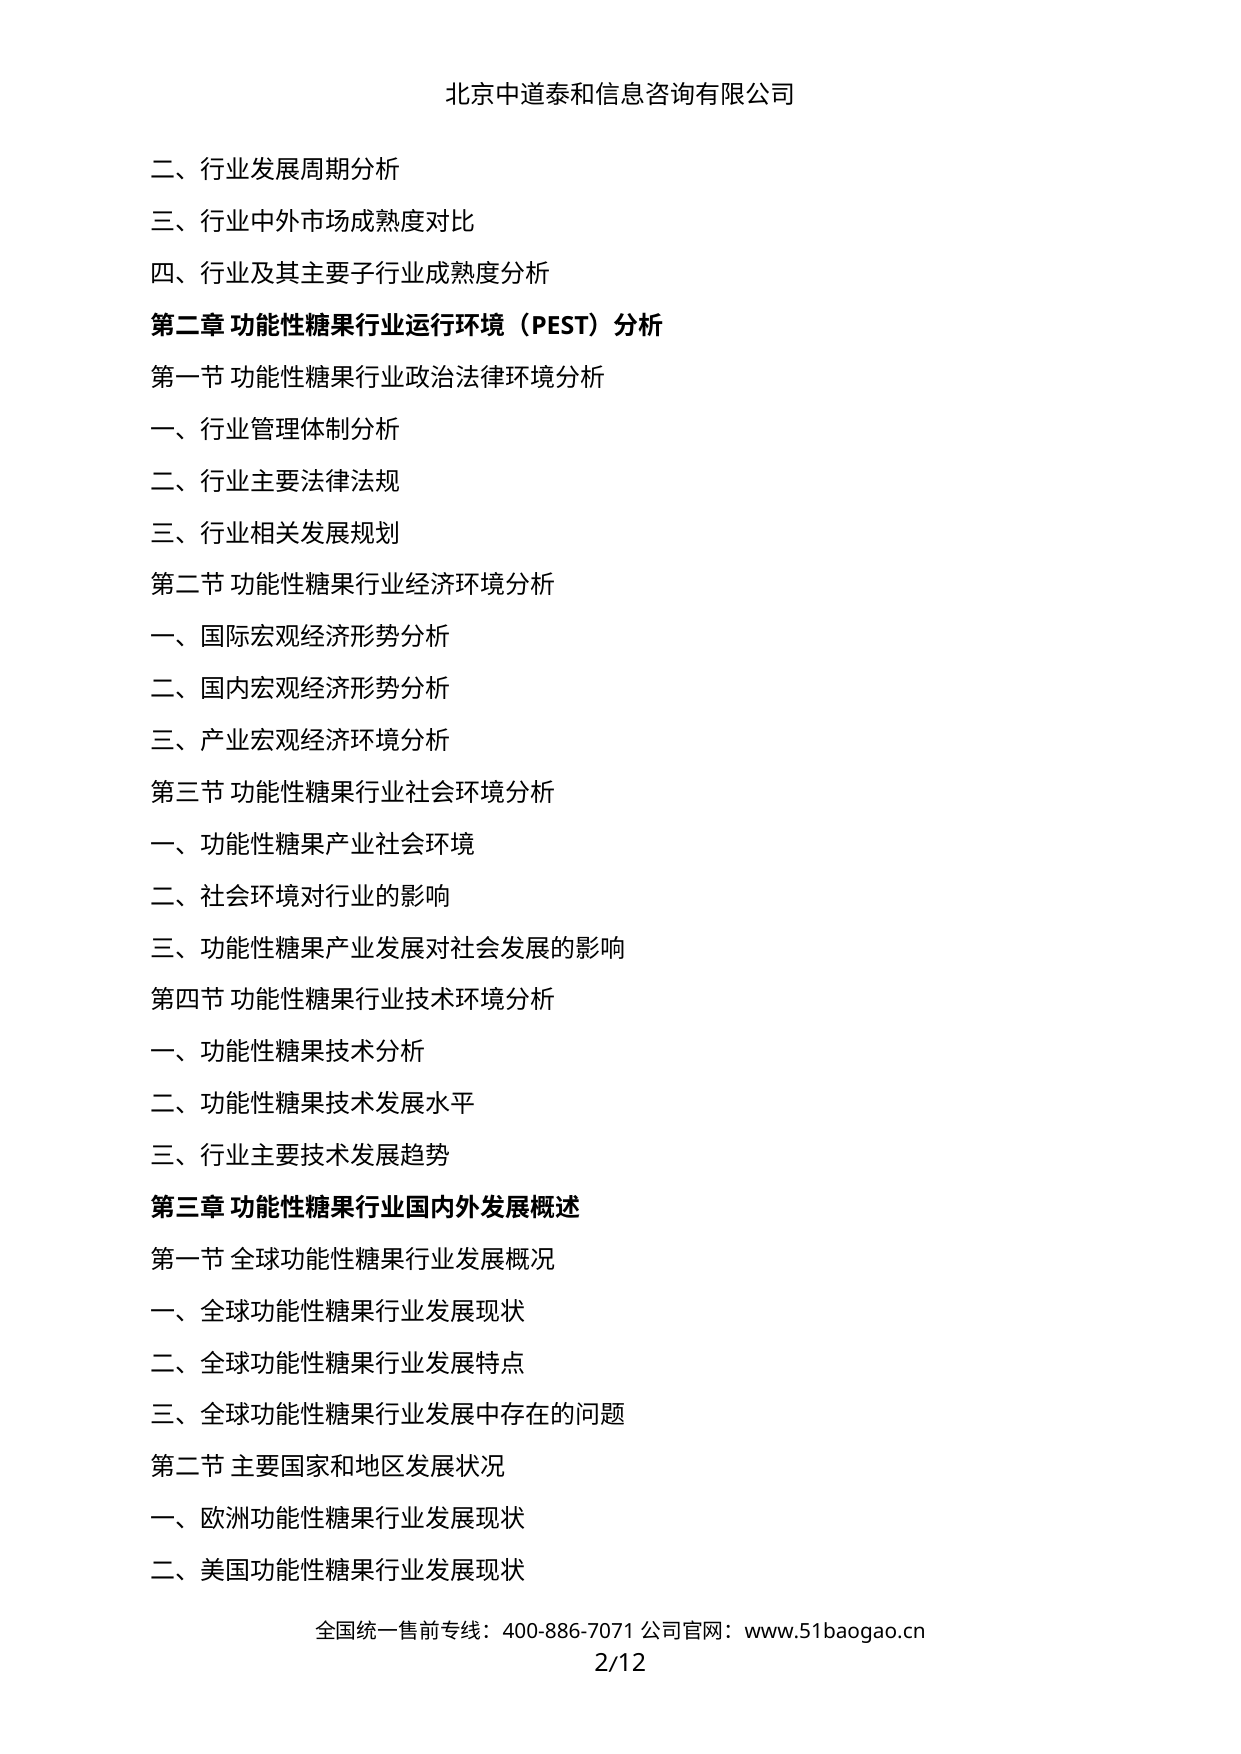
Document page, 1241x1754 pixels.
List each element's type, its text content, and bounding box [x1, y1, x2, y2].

text 一、欧洲功能性糖果行业发展现状 [150, 1499, 1090, 1535]
text 一、行业管理体制分析 [150, 409, 1090, 446]
text 第四节 功能性糖果行业技术环境分析 [150, 980, 1090, 1016]
text 第一节 全球功能性糖果行业发展概况 [150, 1239, 1090, 1276]
text 二、功能性糖果技术发展水平 [150, 1084, 1090, 1120]
text 三、行业相关发展规划 [150, 513, 1090, 549]
text 二、行业主要法律法规 [150, 461, 1090, 497]
text 第三节 功能性糖果行业社会环境分析 [150, 772, 1090, 809]
text 第二章 功能性糖果行业运行环境（PEST）分析 [150, 306, 1090, 342]
text 一、功能性糖果技术分析 [150, 1032, 1090, 1068]
text 二、美国功能性糖果行业发展现状 [150, 1551, 1090, 1587]
text 第二节 主要国家和地区发展状况 [150, 1447, 1090, 1483]
text 三、全球功能性糖果行业发展中存在的问题 [150, 1395, 1090, 1431]
text 二、国内宏观经济形势分析 [150, 669, 1090, 705]
text 二、行业发展周期分析 [150, 150, 1090, 186]
text 第一节 功能性糖果行业政治法律环境分析 [150, 357, 1090, 394]
text 第三章 功能性糖果行业国内外发展概述 [150, 1187, 1090, 1224]
text 三、行业中外市场成熟度对比 [150, 202, 1090, 238]
text 二、全球功能性糖果行业发展特点 [150, 1343, 1090, 1379]
text 三、功能性糖果产业发展对社会发展的影响 [150, 928, 1090, 964]
text 第二节 功能性糖果行业经济环境分析 [150, 565, 1090, 601]
text 三、行业主要技术发展趋势 [150, 1136, 1090, 1172]
text 四、行业及其主要子行业成熟度分析 [150, 254, 1090, 290]
text 一、国际宏观经济形势分析 [150, 617, 1090, 653]
text 二、社会环境对行业的影响 [150, 876, 1090, 912]
text 一、全球功能性糖果行业发展现状 [150, 1291, 1090, 1327]
text 三、产业宏观经济环境分析 [150, 721, 1090, 757]
text 一、功能性糖果产业社会环境 [150, 824, 1090, 861]
